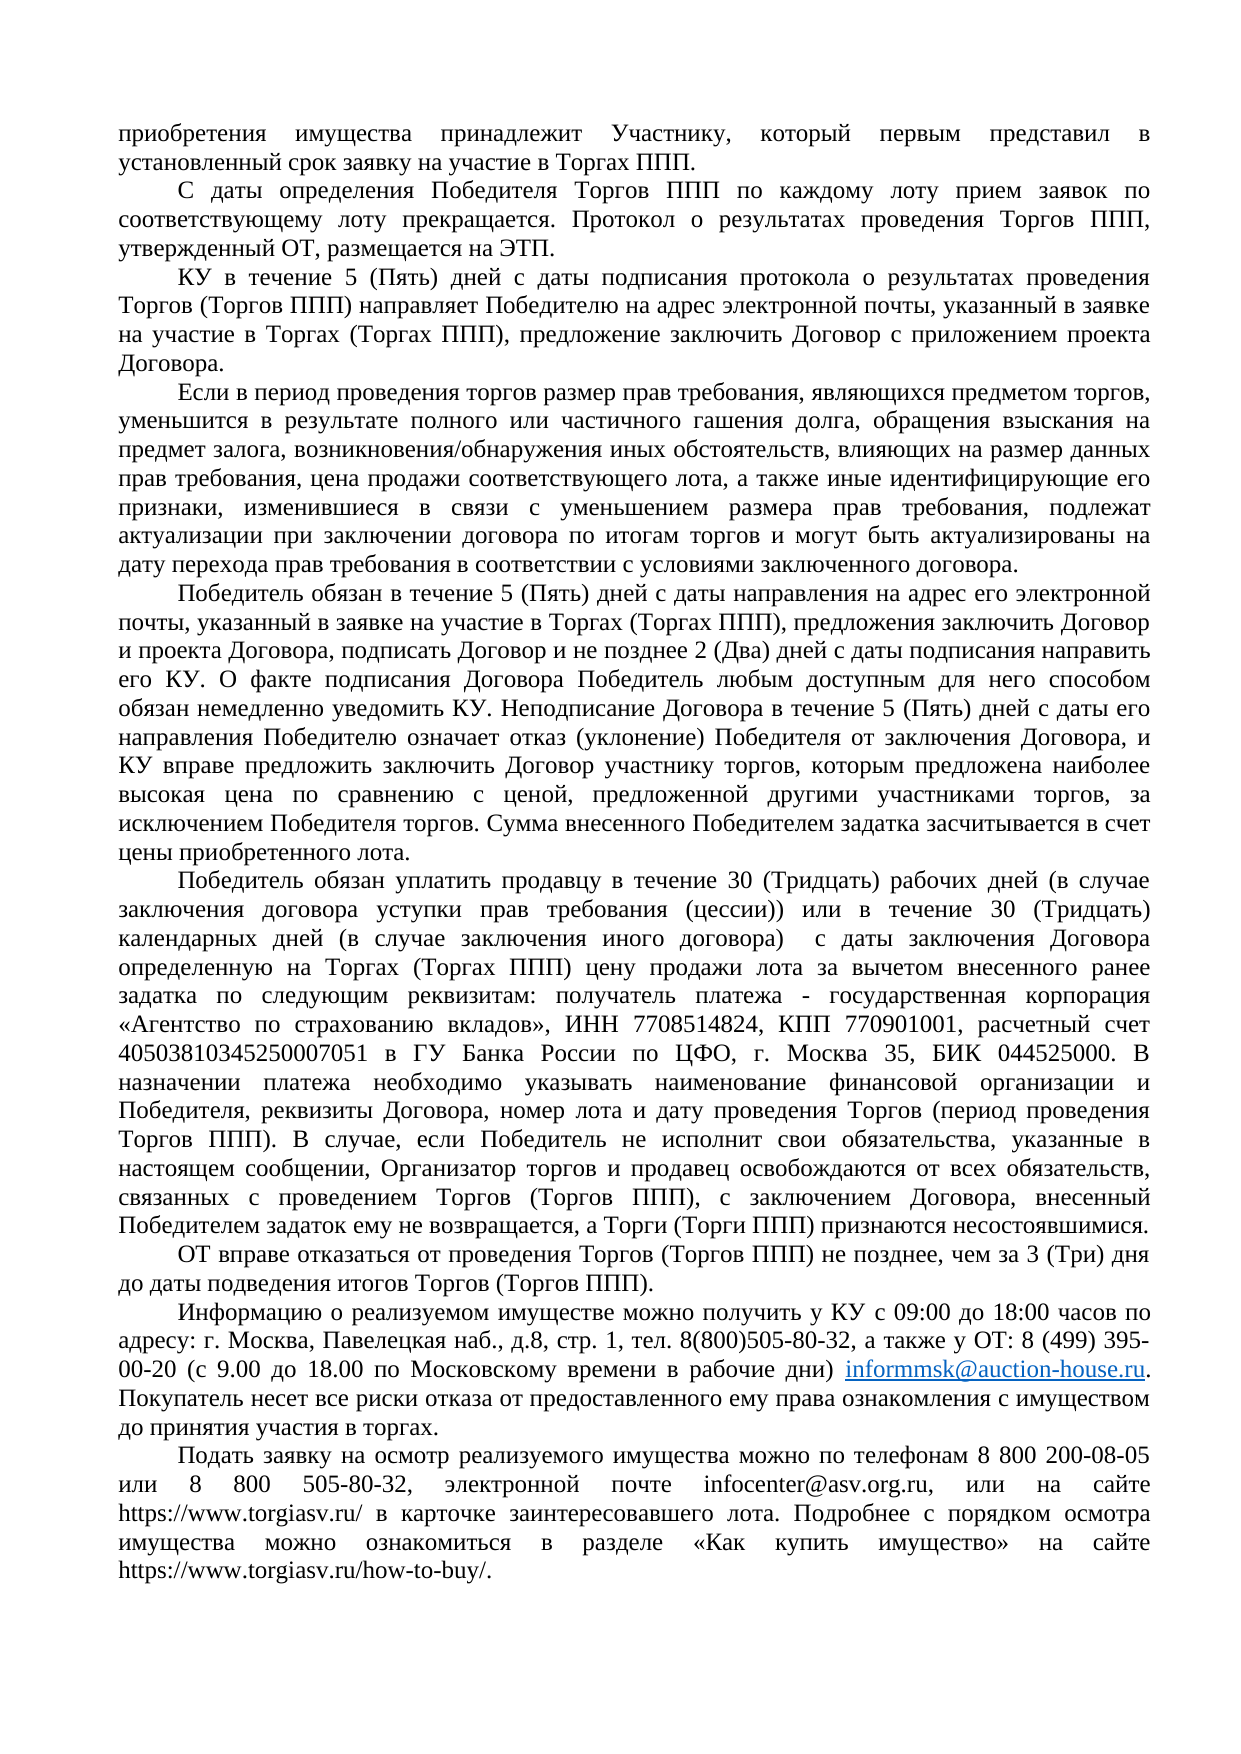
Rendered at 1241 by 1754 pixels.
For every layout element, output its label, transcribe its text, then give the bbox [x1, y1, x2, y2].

text Информацию о реализуемом имуществе можно получить у КУ с 09:00 до 18:00 часов по адресу: г. Москва, Павелецкая наб., д.8, стр. 1, тел. 8(800)505-80-32, а также у ОТ: 8 (499) 395-00-20 (с 9.00 до 18.00 по Московскому времени в рабочие дни) informmsk@auction-house.ru. Покупатель несет все риски отказа от предоставленного ему права ознакомления с имуществом до принятия участия в торгах. [118, 1383, 1151, 1441]
text ОТ вправе отказаться от проведения Торгов (Торгов ППП) не позднее, чем за 3 (Три) дня до даты подведения итогов Торгов (Торгов ППП). [118, 1239, 1151, 1297]
text Победитель обязан уплатить продавцу в течение 30 (Тридцать) рабочих дней (в случае заключения договора уступки прав требования (цессии)) или в течение 30 (Тридцать) календарных дней (в случае заключения иного договора) с даты заключения Договора определенную на Торгах (Торгах ППП) цену продажи лота за вычетом внесенного ранее задатка по следующим реквизитам: получатель платежа - государственная корпорация «Агентство по страхованию вкладов», ИНН 7708514824, КПП 770901001, расчетный счет 40503810345250007051 в ГУ Банка России по ЦФО, г. Москва 35, БИК 044525000. В назначении платежа необходимо указывать наименование финансовой организации и Победителя, реквизиты Договора, номер лота и дату проведения Торгов (период проведения Торгов ППП). В случае, если Победитель не исполнит свои обязательства, указанные в настоящем сообщении, Организатор торгов и продавец освобождаются от всех обязательств, связанных с проведением Торгов (Торгов ППП), с заключением Договора, внесенный Победителем задаток ему не возвращается, а Торги (Торги ППП) признаются несостоявшимися. [118, 866, 1151, 1239]
text Если в период проведения торгов размер прав требования, являющихся предметом торгов, уменьшится в результате полного или частичного гашения долга, обращения взыскания на предмет залога, возникновения/обнаружения иных обстоятельств, влияющих на размер данных прав требования, цена продажи соответствующего лота, а также иные идентифицирующие его признаки, изменившиеся в связи с уменьшением размера прав требования, подлежат актуализации при заключении договора по итогам торгов и могут быть актуализированы на дату перехода прав требования в соответствии с условиями заключенного договора. [118, 377, 1151, 578]
text С даты определения Победителя Торгов ППП по каждому лоту прием заявок по соответствующему лоту прекращается. Протокол о результатах проведения Торгов ППП, утвержденный ОТ, размещается на ЭТП. [118, 176, 1151, 262]
text Подать заявку на осмотр реализуемого имущества можно по телефонам 8 800 200-08-05 или 8 800 505-80-32, электронной почте infocenter@asv.org.ru, или на сайте https://www.torgiasv.ru/ в карточке заинтересовавшего лота. Подробнее с порядком осмотра имущества можно ознакомиться в разделе «Как купить имущество» на сайте https://www.torgiasv.ru/how-to-buy/. [118, 1441, 1151, 1584]
text КУ в течение 5 (Пять) дней с даты подписания протокола о результатах проведения Торгов (Торгов ППП) направляет Победителю на адрес электронной почты, указанный в заявке на участие в Торгах (Торгах ППП), предложение заключить Договор с приложением проекта Договора. [118, 262, 1151, 377]
text Победитель обязан в течение 5 (Пять) дней с даты направления на адрес его электронной почты, указанный в заявке на участие в Торгах (Торгах ППП), предложения заключить Договор и проекта Договора, подписать Договор и не позднее 2 (Два) дней с даты подписания направить его КУ. О факте подписания Договора Победитель любым доступным для него способом обязан немедленно уведомить КУ. Неподписание Договора в течение 5 (Пять) дней с даты его направления Победителю означает отказ (уклонение) Победителя от заключения Договора, и КУ вправе предложить заключить Договор участнику торгов, которым предложена наиболее высокая цена по сравнению с ценой, предложенной другими участниками торгов, за исключением Победителя торгов. Сумма внесенного Победителем задатка засчитывается в счет цены приобретенного лота. [118, 578, 1151, 866]
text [118, 118, 1151, 176]
